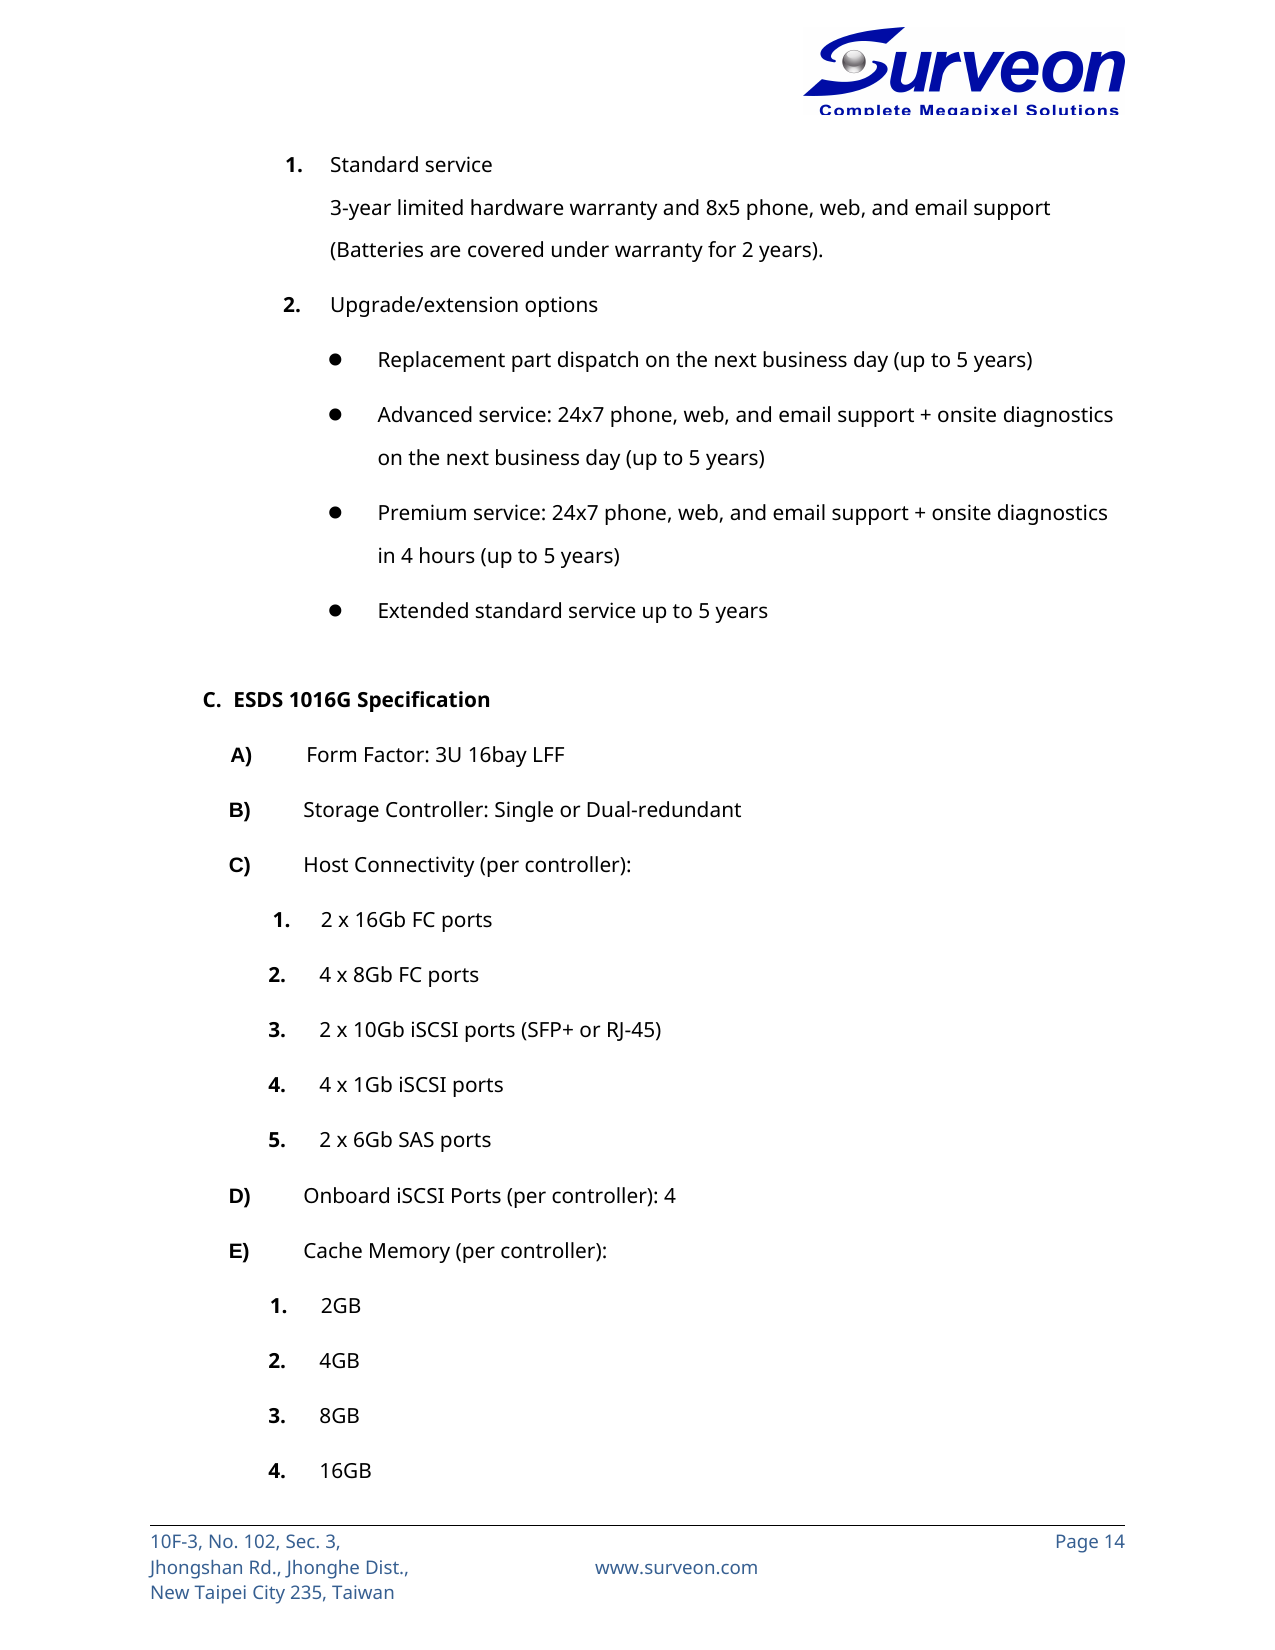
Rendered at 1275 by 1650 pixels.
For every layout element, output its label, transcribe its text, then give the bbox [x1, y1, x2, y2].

list 2 x 16Gb FC ports [272, 905, 1125, 934]
list Standard service 3-year limited hardware warranty and 8x5 phone, web, and email support (Batteries are covered under warranty for 2 years). [285, 150, 1125, 264]
list Upgrade/extension options [283, 290, 1125, 319]
list 8GB [268, 1401, 1125, 1429]
list 4 x 8Gb FC ports [268, 960, 1125, 989]
list 4 x 1Gb iSCSI ports [268, 1071, 1125, 1099]
list Form Factor: 3U 16bay LFF [230, 740, 1125, 768]
list Replacement part dispatch on the next business day (up to 5 years) [327, 345, 1125, 374]
list 2 x 10Gb iSCSI ports (SFP+ or RJ-45) [268, 1015, 1125, 1044]
list Host Connectivity (per controller): [229, 850, 1125, 878]
picture [803, 27, 1125, 115]
list Premium service: 24x7 phone, web, and email support + onsite diagnostics in 4 hours (up to 5 years) [327, 498, 1125, 569]
list ESDS 1016G Specification [202, 685, 1125, 713]
list Storage Controller: Single or Dual-redundant [229, 795, 1125, 823]
list 2 x 6Gb SAS ports [268, 1126, 1125, 1154]
list 4GB [268, 1346, 1125, 1374]
list 2GB [269, 1291, 1125, 1319]
list Extended standard service up to 5 years [327, 596, 1125, 660]
list 16GB [268, 1456, 1125, 1485]
list Onboard iSCSI Ports (per controller): 4 [229, 1181, 1125, 1209]
list Advanced service: 24x7 phone, web, and email support + onsite diagnostics on the next business day (up to 5 years) [327, 401, 1125, 472]
list Cache Memory (per controller): [229, 1236, 1125, 1264]
